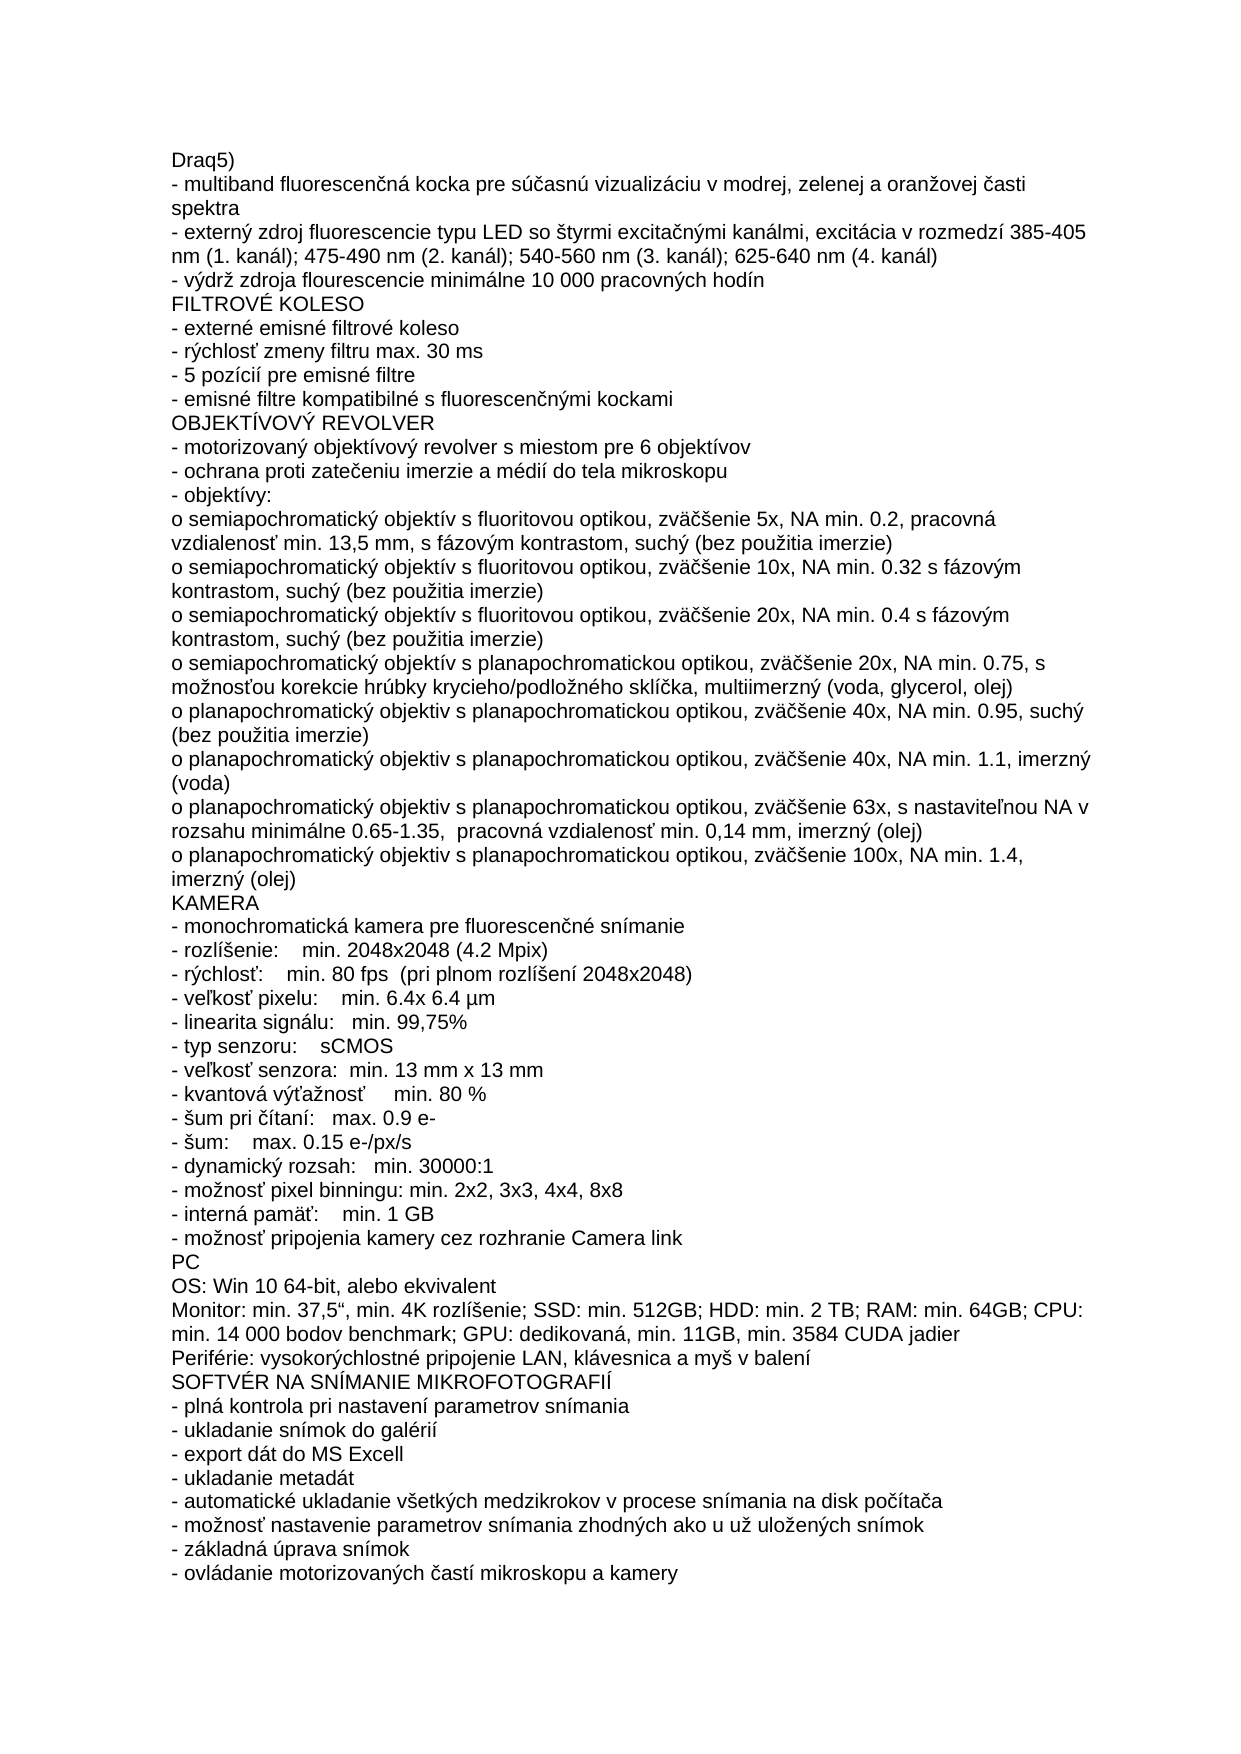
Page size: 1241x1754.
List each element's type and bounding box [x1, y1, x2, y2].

text [171, 148, 1093, 1585]
